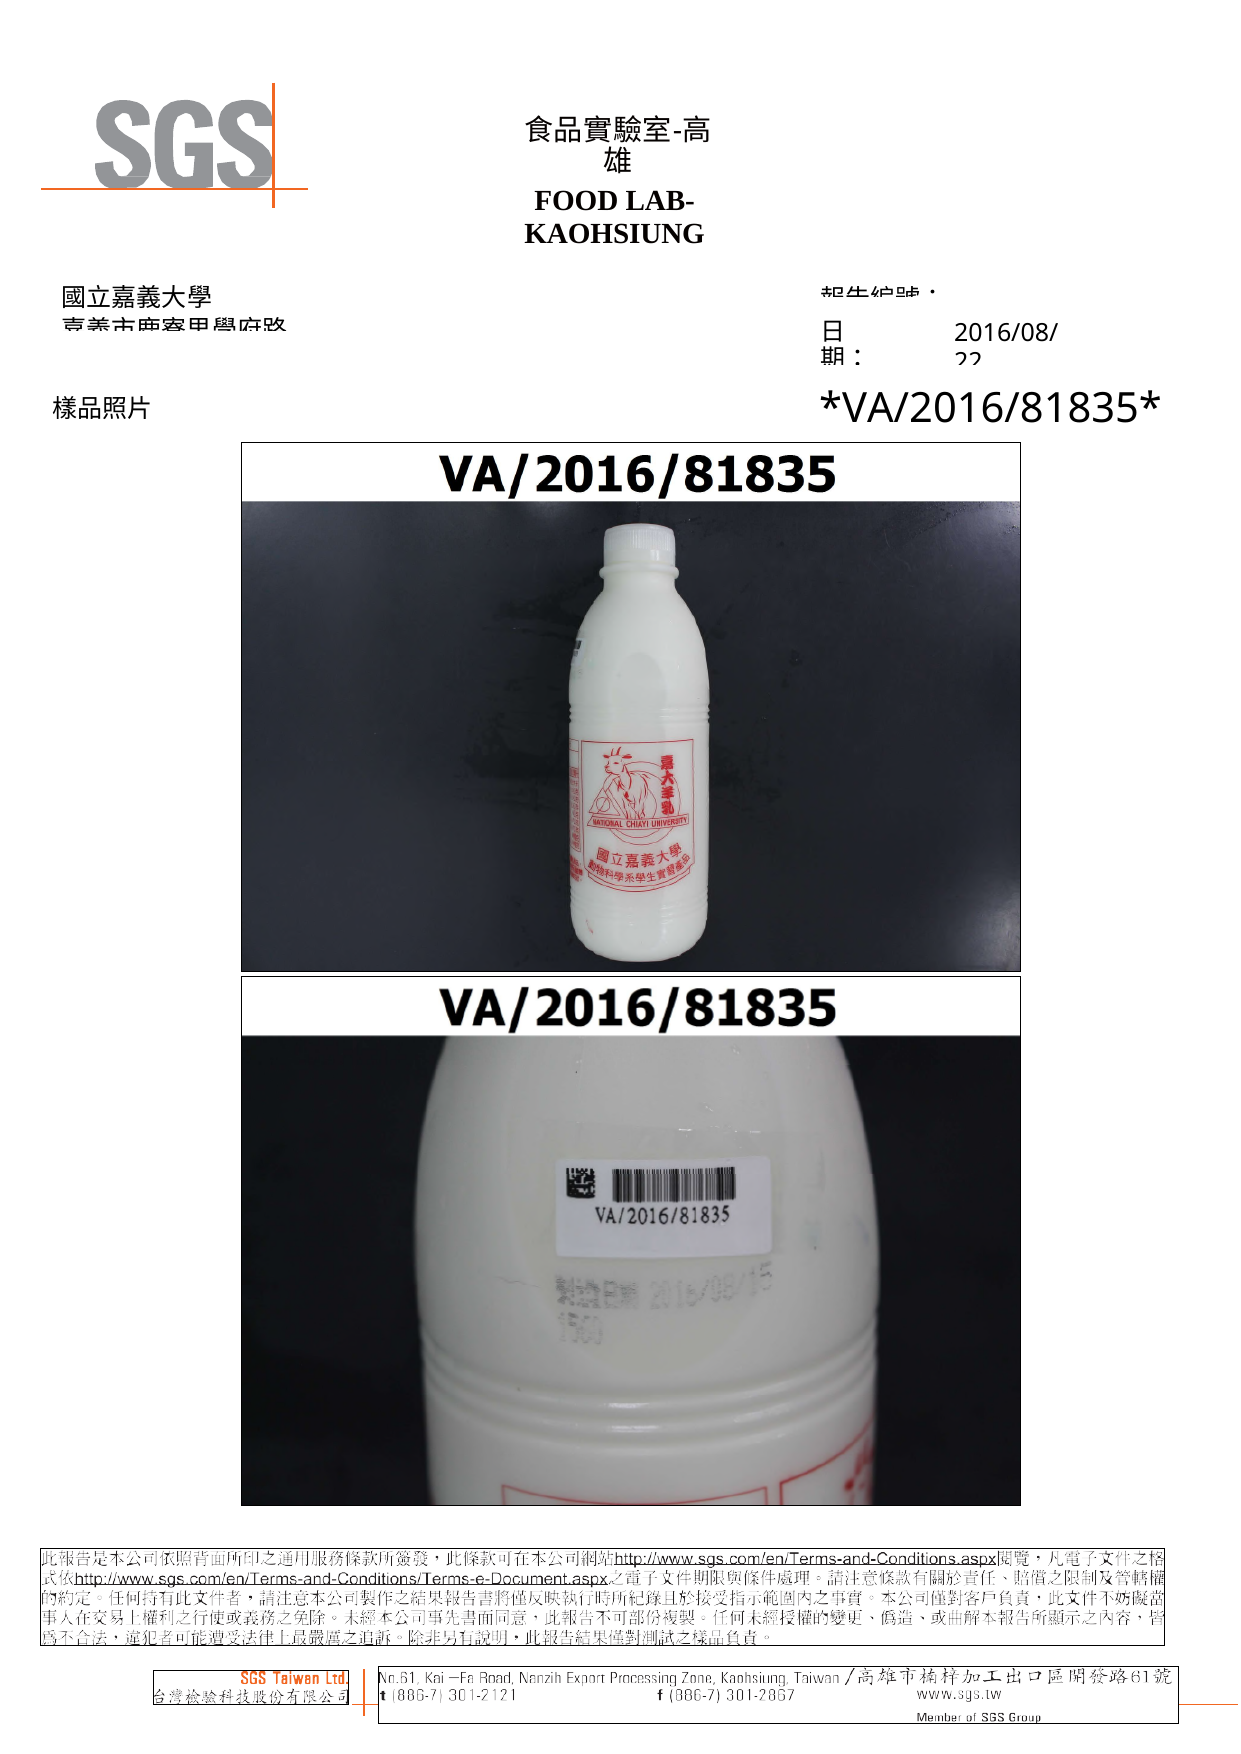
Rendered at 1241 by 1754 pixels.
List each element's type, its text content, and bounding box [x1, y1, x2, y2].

picture [242, 443, 1020, 971]
picture [41, 1549, 1164, 1645]
picture [154, 1671, 348, 1704]
picture [379, 1667, 1178, 1723]
picture [242, 977, 1020, 1505]
text 樣品照片 *VA/2016/81835* [52, 378, 1240, 434]
